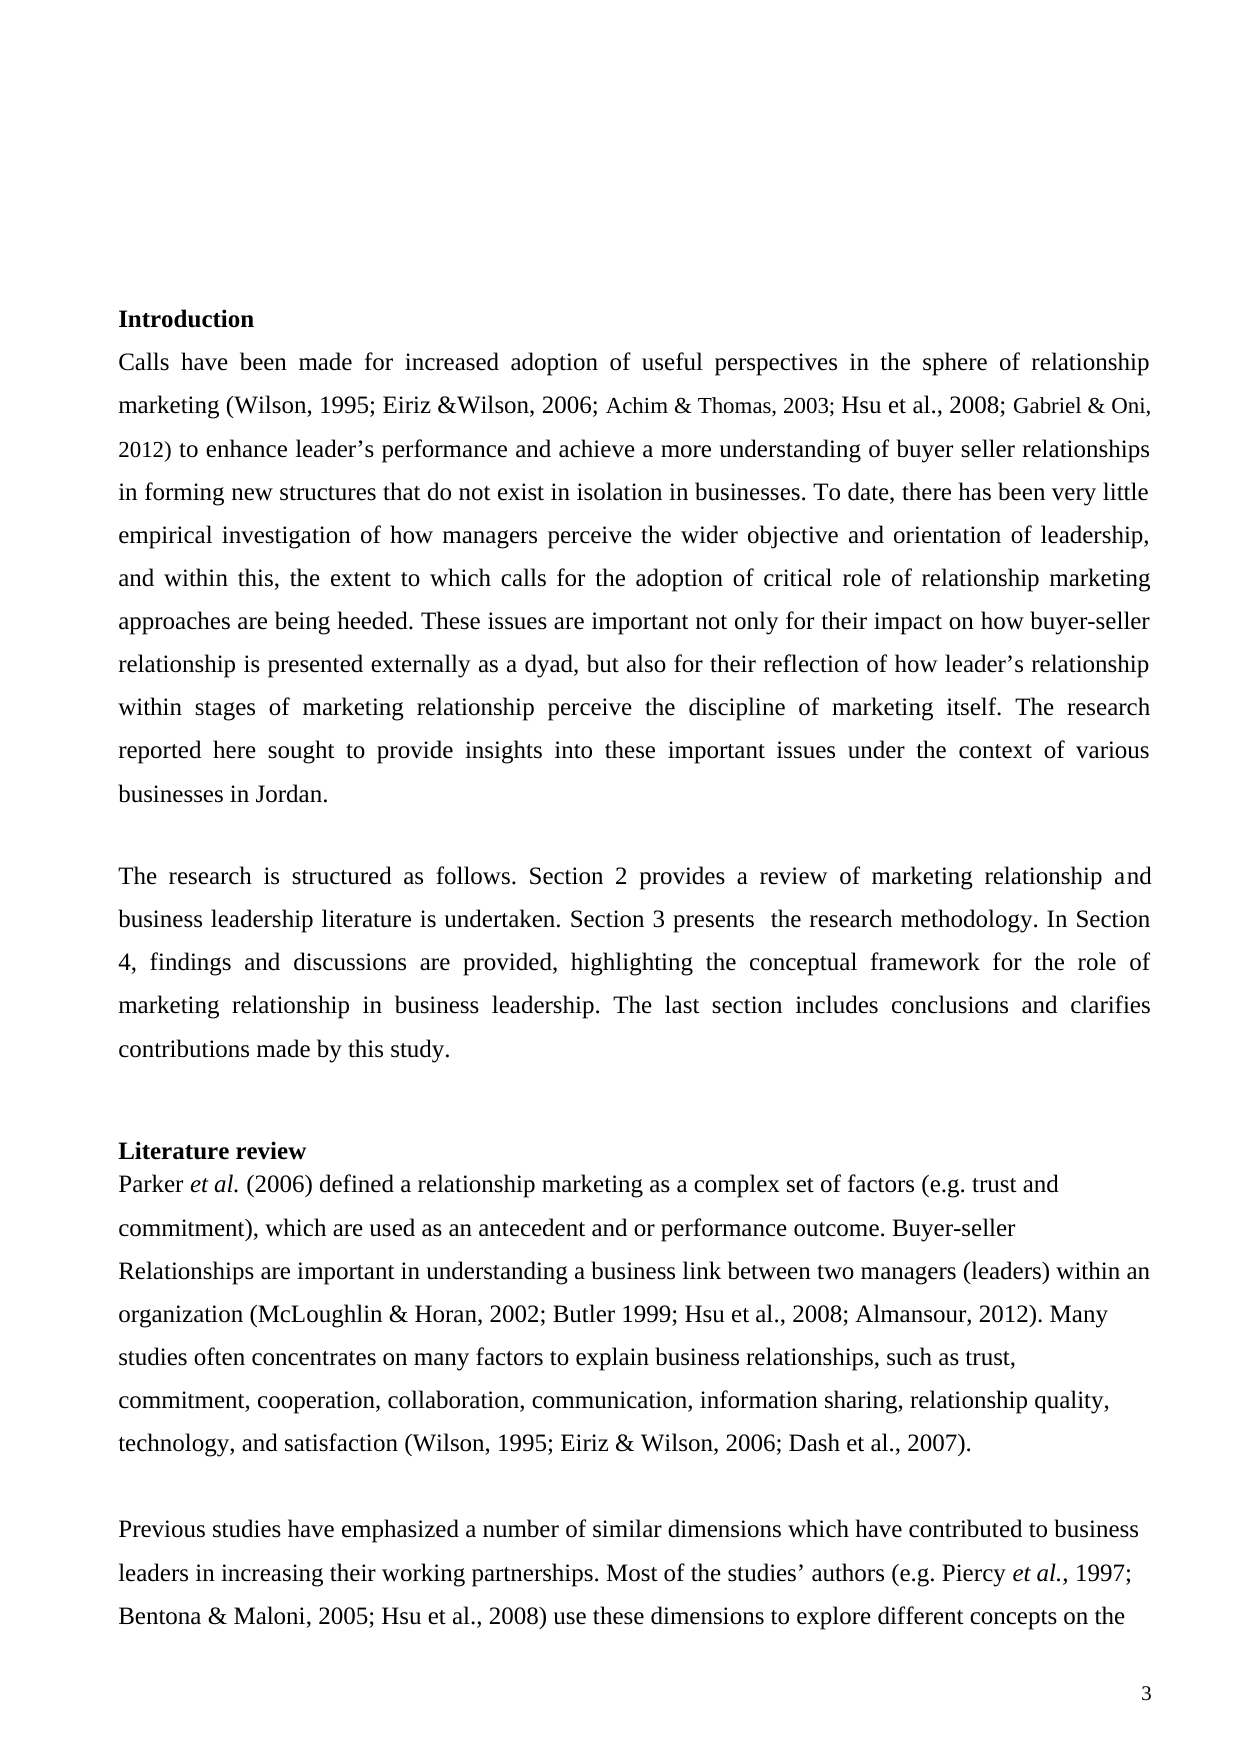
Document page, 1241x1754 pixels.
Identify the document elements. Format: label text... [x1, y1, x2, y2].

text Introduction [118, 304, 1152, 333]
text The research is structured as follows. Section 2 provides a review of marketing relationship and business leadership literature is undertaken. Section 3 presents the research methodology. In Section 4, findings and discussions are provided, highlighting the conceptual framework for the role of marketing relationship in business leadership. The last section includes conclusions and clarifies contributions made by this study. [118, 861, 1152, 1062]
text Calls have been made for increased adoption of useful perspectives in the sphere of relationship marketing (Wilson, 1995; Eiriz &Wilson, 2006; Achim & Thomas, 2003; Hsu et al., 2008; Gabriel & Oni, 2012) to enhance leader’s performance and achieve a more understanding of buyer seller relationships in forming new structures that do not exist in isolation in businesses. To date, there has been very little empirical investigation of how managers perceive the wider objective and orientation of leadership, and within this, the extent to which calls for the adoption of critical role of relationship marketing approaches are being heeded. These issues are important not only for their impact on how buyer-seller relationship is presented externally as a dyad, but also for their reflection of how leader’s relationship within stages of marketing relationship perceive the discipline of marketing itself. The research reported here sought to provide insights into these important issues under the context of various businesses in Jordan. [118, 347, 1152, 807]
text Literature review [118, 1136, 1152, 1165]
text Parker et al. (2006) defined a relationship marketing as a complex set of factors (e.g. trust and commitment), which are used as an antecedent and or performance outcome. Buyer-seller Relationships are important in understanding a business link between two managers (leaders) within an organization (McLoughlin & Horan, 2002; Butler 1999; Hsu et al., 2008; Almansour, 2012). Many studies often concentrates on many factors to explain business relationships, such as trust, commitment, cooperation, collaboration, communication, information sharing, relationship quality, technology, and satisfaction (Wilson, 1995; Eiriz & Wilson, 2006; Dash et al., 2007). [118, 1169, 1152, 1457]
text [118, 1514, 1152, 1629]
